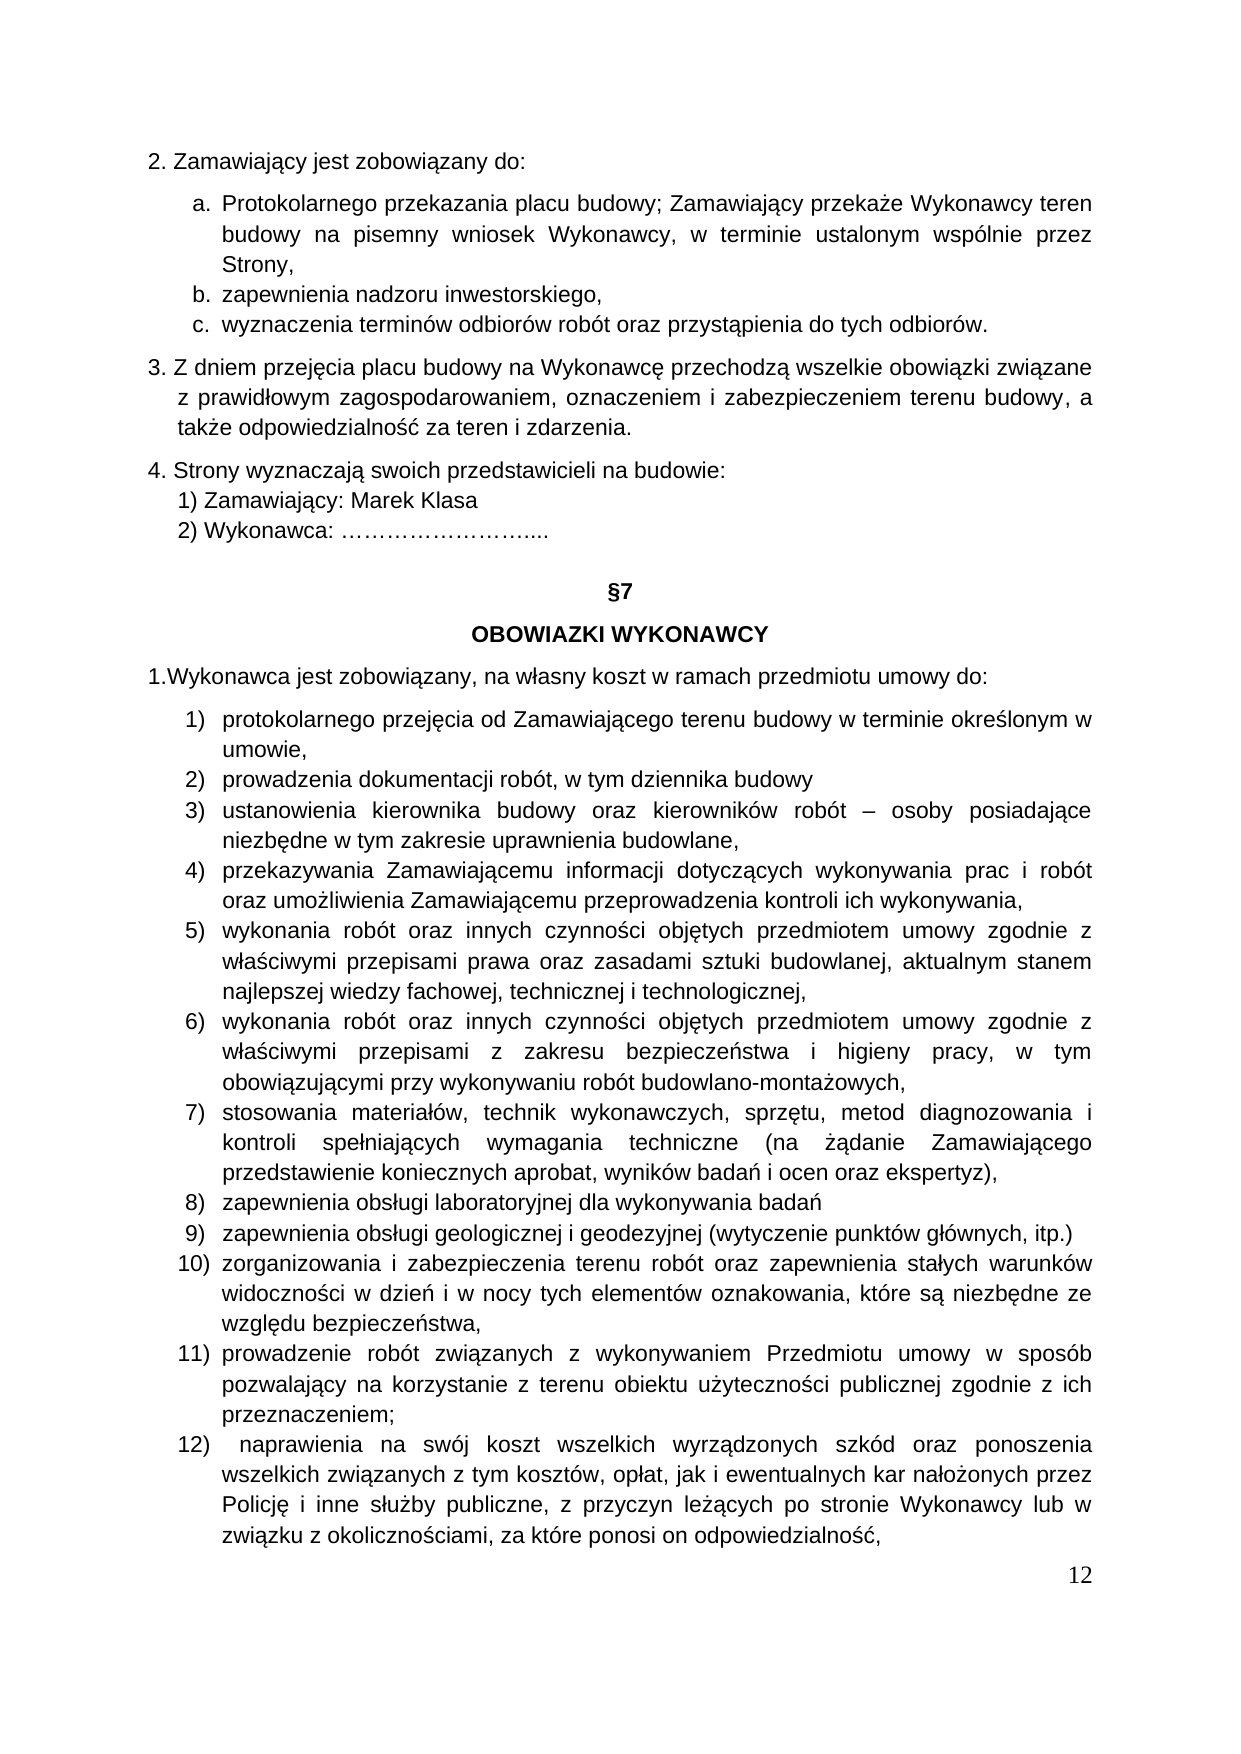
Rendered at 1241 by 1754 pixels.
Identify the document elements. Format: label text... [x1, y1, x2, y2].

list stosowania materiałów, technik wykonawczych, sprzętu, metod diagnozowania i kontroli spełniających wymagania techniczne (na żądanie Zamawiającego przedstawienie koniecznych aprobat, wyników badań i ocen oraz ekspertyz), [185, 1099, 1092, 1186]
list §7 [148, 578, 1092, 604]
text 1.Wykonawca jest zobowiązany, na własny koszt w ramach przedmiotu umowy do: [148, 663, 1092, 690]
list zapewnienia obsługi geologicznej i geodezyjnej (wytyczenie punktów głównych, itp.) [185, 1219, 1092, 1246]
list 2. Zamawiający jest zobowiązany do: [148, 148, 1092, 174]
list zapewnienia nadzoru inwestorskiego, [192, 281, 1092, 307]
list 3. Z dniem przejęcia placu budowy na Wykonawcę przechodzą wszelkie obowiązki związane z prawidłowym zagospodarowaniem, oznaczeniem i zabezpieczeniem terenu budowy, a także odpowiedzialność za teren i zdarzenia. [148, 354, 1092, 441]
list 1) Zamawiający: Marek Klasa [177, 487, 1092, 514]
list ustanowienia kierownika budowy oraz kierowników robót – osoby posiadające niezbędne w tym zakresie uprawnienia budowlane, [185, 797, 1092, 853]
list prowadzenia dokumentacji robót, w tym dziennika budowy [185, 766, 1092, 793]
list protokolarnego przejęcia od Zamawiającego terenu budowy w terminie określonym w umowie, [185, 706, 1092, 763]
list zapewnienia obsługi laboratoryjnej dla wykonywania badań [185, 1189, 1092, 1216]
list przekazywania Zamawiającemu informacji dotyczących wykonywania prac i robót oraz umożliwienia Zamawiającemu przeprowadzenia kontroli ich wykonywania, [185, 857, 1092, 914]
list 4. Strony wyznaczają swoich przedstawicieli na budowie: [148, 457, 1092, 483]
list wyznaczenia terminów odbiorów robót oraz przystąpienia do tych odbiorów. [192, 311, 1092, 338]
list zorganizowania i zabezpieczenia terenu robót oraz zapewnienia stałych warunków widoczności w dzień i w nocy tych elementów oznakowania, które są niezbędne ze względu bezpieczeństwa, [177, 1250, 1092, 1337]
list 2) Wykonawca: …………………….... [177, 517, 1092, 544]
list OBOWIAZKI WYKONAWCY [148, 621, 1092, 647]
list prowadzenie robót związanych z wykonywaniem Przedmiotu umowy w sposób pozwalający na korzystanie z terenu obiektu użyteczności publicznej zgodnie z ich przeznaczeniem; [177, 1340, 1092, 1427]
list wykonania robót oraz innych czynności objętych przedmiotem umowy zgodnie z właściwymi przepisami z zakresu bezpieczeństwa i higieny pracy, w tym obowiązującymi przy wykonywaniu robót budowlano-montażowych, [185, 1008, 1092, 1095]
list naprawienia na swój koszt wszelkich wyrządzonych szkód oraz ponoszenia wszelkich związanych z tym kosztów, opłat, jak i ewentualnych kar nałożonych przez Policję i inne służby publiczne, z przyczyn leżących po stronie Wykonawcy lub w związku z okolicznościami, za które ponosi on odpowiedzialność, [177, 1431, 1092, 1548]
list Protokolarnego przekazania placu budowy; Zamawiający przekaże Wykonawcy teren budowy na pisemny wniosek Wykonawcy, w terminie ustalonym wspólnie przez Strony, [192, 190, 1092, 277]
list wykonania robót oraz innych czynności objętych przedmiotem umowy zgodnie z właściwymi przepisami prawa oraz zasadami sztuki budowlanej, aktualnym stanem najlepszej wiedzy fachowej, technicznej i technologicznej, [185, 917, 1092, 1004]
